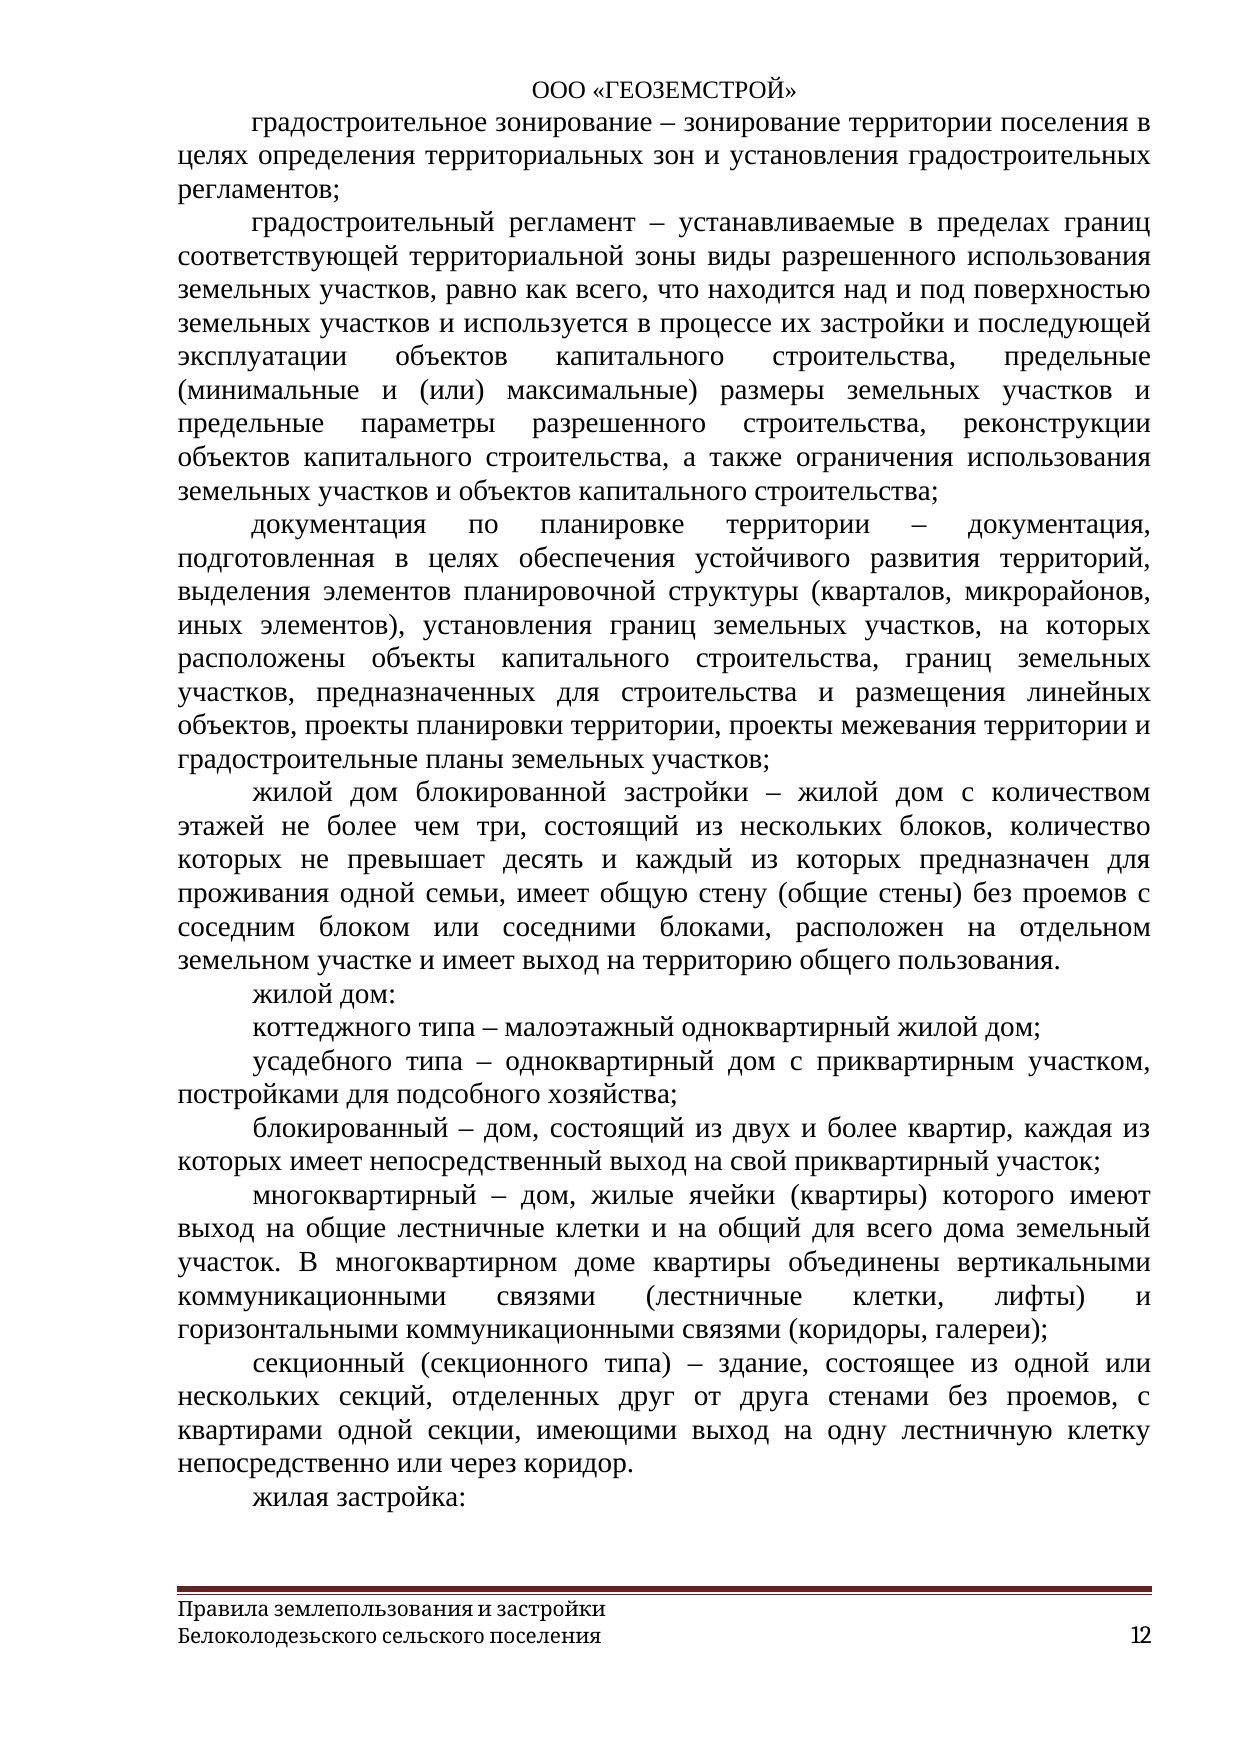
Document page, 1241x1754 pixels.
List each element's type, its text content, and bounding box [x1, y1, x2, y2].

text коттеджного типа – малоэтажный одноквартирный жилой дом; [177, 1009, 1152, 1043]
text многоквартирный – дом, жилые ячейки (квартиры) которого имеют выход на общие лестничные клетки и на общий для всего дома земельный участок. В многоквартирном доме квартиры объединены вертикальными коммуникационными связями (лестничные клетки, лифты) и горизонтальными коммуникационными связями (коридоры, галереи); [177, 1177, 1152, 1345]
text документация по планировке территории – документация, подготовленная в целях обеспечения устойчивого развития территорий, выделения элементов планировочной структуры (кварталов, микрорайонов, иных элементов), установления границ земельных участков, на которых расположены объекты капитального строительства, границ земельных участков, предназначенных для строительства и размещения линейных объектов, проекты планировки территории, проекты межевания территории и градостроительные планы земельных участков; [177, 506, 1152, 774]
text градостроительный регламент – устанавливаемые в пределах границ соответствующей территориальной зоны виды разрешенного использования земельных участков, равно как всего, что находится над и под поверхностью земельных участков и используется в процессе их застройки и последующей эксплуатации объектов капитального строительства, предельные (минимальные и (или) максимальные) размеры земельных участков и предельные параметры разрешенного строительства, реконструкции объектов капитального строительства, а также ограничения использования земельных участков и объектов капитального строительства; [177, 204, 1152, 506]
text градостроительное зонирование – зонирование территории поселения в целях определения территориальных зон и установления градостроительных регламентов; [177, 104, 1152, 204]
text жилой дом: [177, 976, 1152, 1009]
text секционный (секционного типа) – здание, состоящее из одной или нескольких секций, отделенных друг от друга стенами без проемов, с квартирами одной секции, имеющими выход на одну лестничную клетку непосредственно или через коридор. [177, 1345, 1152, 1479]
text жилой дом блокированной застройки – жилой дом с количеством этажей не более чем три, состоящий из нескольких блоков, количество которых не превышает десять и каждый из которых предназначен для проживания одной семьи, имеет общую стену (общие стены) без проемов с соседним блоком или соседними блоками, расположен на отдельном земельном участке и имеет выход на территорию общего пользования. [177, 774, 1152, 976]
text блокированный – дом, состоящий из двух и более квартир, каждая из которых имеет непосредственный выход на свой приквартирный участок; [177, 1110, 1152, 1177]
text жилая застройка: [177, 1479, 1152, 1512]
text усадебного типа – одноквартирный дом с приквартирным участком, постройками для подсобного хозяйства; [177, 1043, 1152, 1110]
